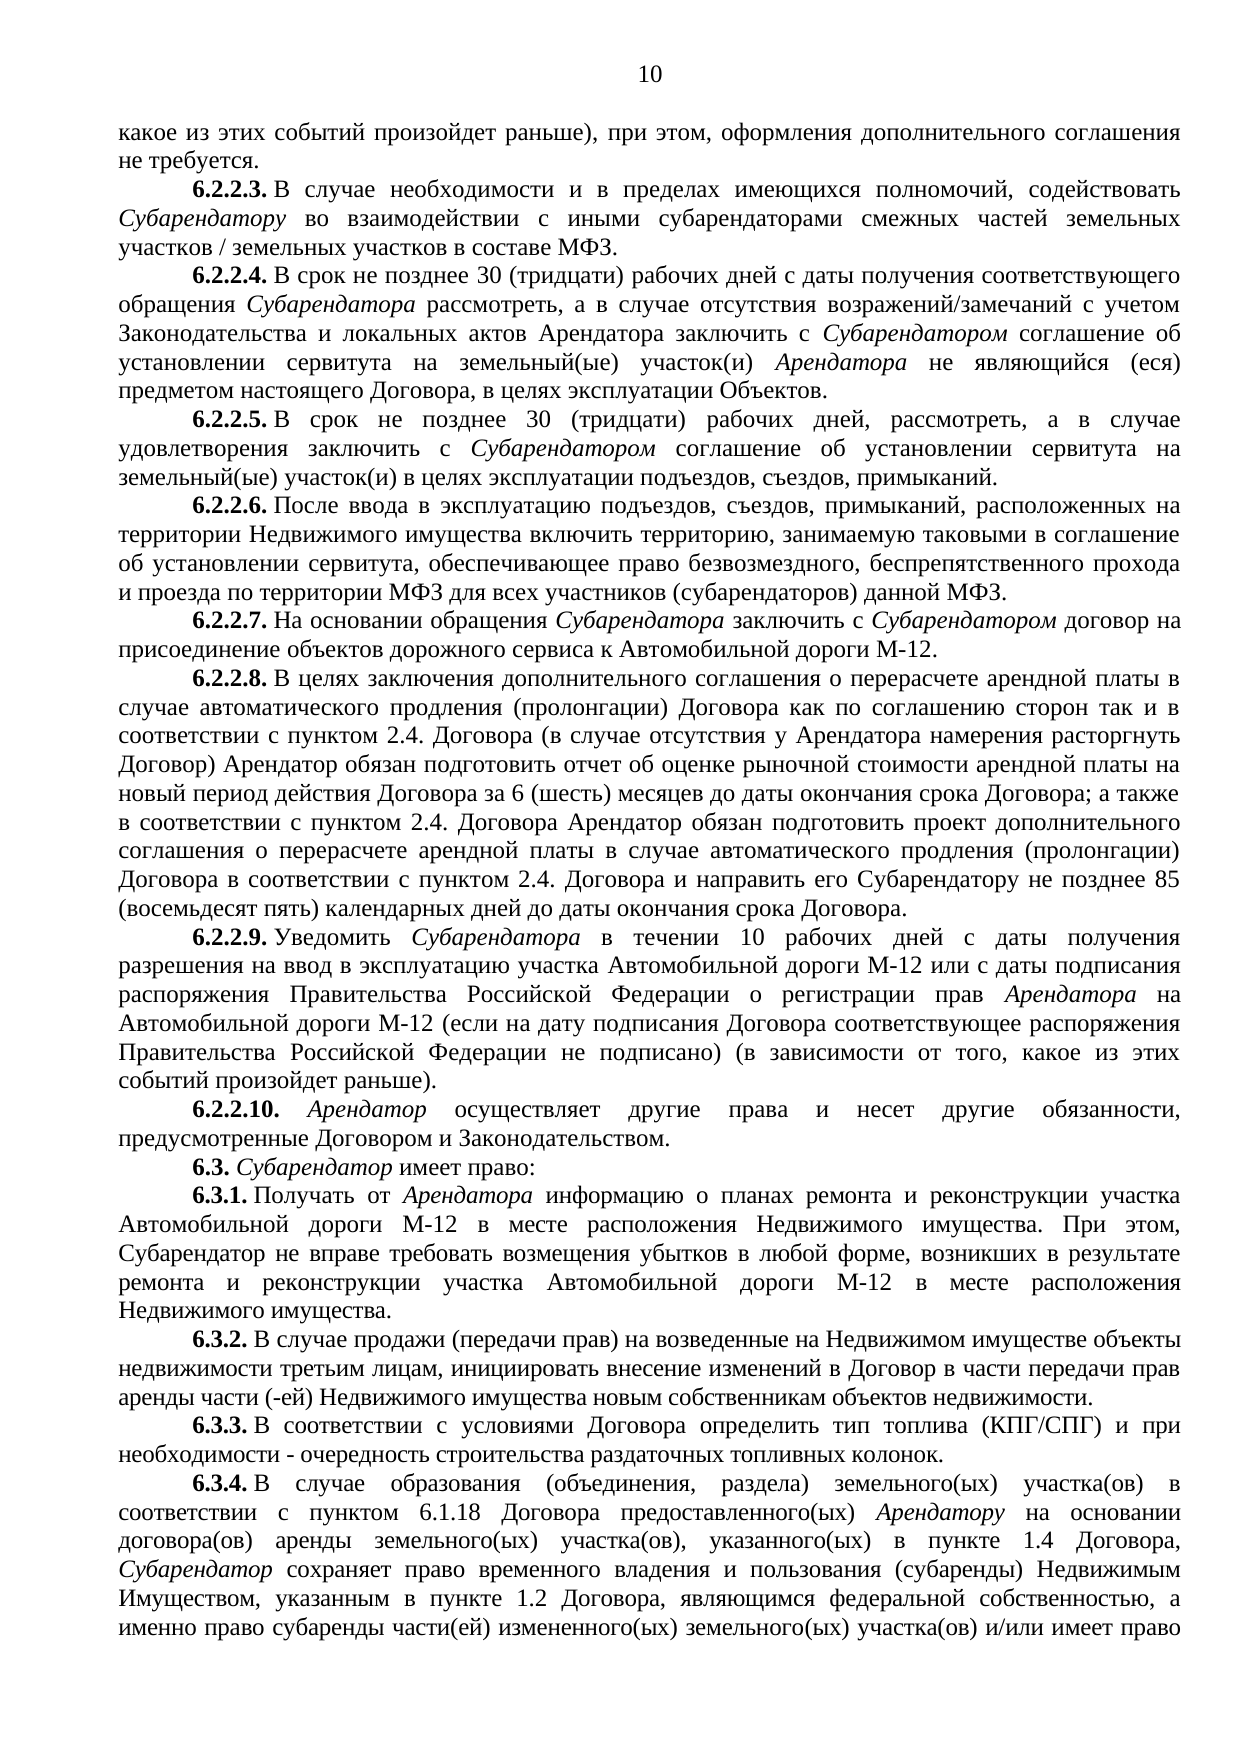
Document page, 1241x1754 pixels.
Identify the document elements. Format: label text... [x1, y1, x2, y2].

list Получать от Арендатора информацию о планах ремонта и реконструкции участка Автомобильной дороги М-12 в месте расположения Недвижимого имущества. При этом, Субарендатор не вправе требовать возмещения убытков в любой форме, возникших в результате ремонта и реконструкции участка Автомобильной дороги М-12 в месте расположения Недвижимого имущества. [118, 1180, 1181, 1324]
list В срок не позднее 30 (тридцати) рабочих дней, рассмотреть, а в случае удовлетворения заключить с Субарендатором соглашение об установлении сервитута на земельный(ые) участок(и) в целях эксплуатации подъездов, съездов, примыканий. [118, 404, 1181, 490]
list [118, 1468, 1181, 1640]
list На основании обращения Субарендатора заключить с Субарендатором договор на присоединение объектов дорожного сервиса к Автомобильной дороги М-12. [118, 605, 1181, 663]
list В целях заключения дополнительного соглашения о перерасчете арендной платы в случае автоматического продления (пролонгации) Договора как по соглашению сторон так и в соответствии с пунктом 2.4. Договора (в случае отсутствия у Арендатора намерения расторгнуть Договор) Арендатор обязан подготовить отчет об оценке рыночной стоимости арендной платы на новый период действия Договора за 6 (шесть) месяцев до даты окончания срока Договора; а также в соответствии с пунктом 2.4. Договора Арендатор обязан подготовить проект дополнительного соглашения о перерасчете арендной платы в случае автоматического продления (пролонгации) Договора в соответствии с пунктом 2.4. Договора и направить его Субарендатору не позднее 85 (восемьдесят пять) календарных дней до даты окончания срока Договора. [118, 663, 1181, 922]
list Субарендатор имеет право: [118, 1152, 1181, 1180]
list 6.2.2.10. Арендатор осуществляет другие права и несет другие обязанности, предусмотренные Договором и Законодательством. [118, 1094, 1181, 1152]
list В случае продажи (передачи прав) на возведенные на Недвижимом имуществе объекты недвижимости третьим лицам, инициировать внесение изменений в Договор в части передачи прав аренды части (-ей) Недвижимого имущества новым собственникам объектов недвижимости. [118, 1324, 1181, 1410]
list В соответствии с условиями Договора определить тип топлива (КПГ/СПГ) и при необходимости - очередность строительства раздаточных топливных колонок. [118, 1410, 1181, 1468]
list В срок не позднее 30 (тридцати) рабочих дней с даты получения соответствующего обращения Субарендатора рассмотреть, а в случае отсутствия возражений/замечаний с учетом Законодательства и локальных актов Арендатора заключить с Субарендатором соглашение об установлении сервитута на земельный(ые) участок(и) Арендатора не являющийся (еся) предметом настоящего Договора, в целях эксплуатации Объектов. [118, 260, 1181, 404]
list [118, 117, 1181, 174]
list Уведомить Субарендатора в течении 10 рабочих дней с даты получения разрешения на ввод в эксплуатацию участка Автомобильной дороги М-12 или с даты подписания распоряжения Правительства Российской Федерации о регистрации прав Арендатора на Автомобильной дороги М-12 (если на дату подписания Договора соответствующее распоряжения Правительства Российской Федерации не подписано) (в зависимости от того, какое из этих событий произойдет раньше). [118, 922, 1181, 1094]
list После ввода в эксплуатацию подъездов, съездов, примыканий, расположенных на территории Недвижимого имущества включить территорию, занимаемую таковыми в соглашение об установлении сервитута, обеспечивающее право безвозмездного, беспрепятственного прохода и проезда по территории МФЗ для всех участников (субарендаторов) данной МФЗ. [118, 490, 1181, 605]
